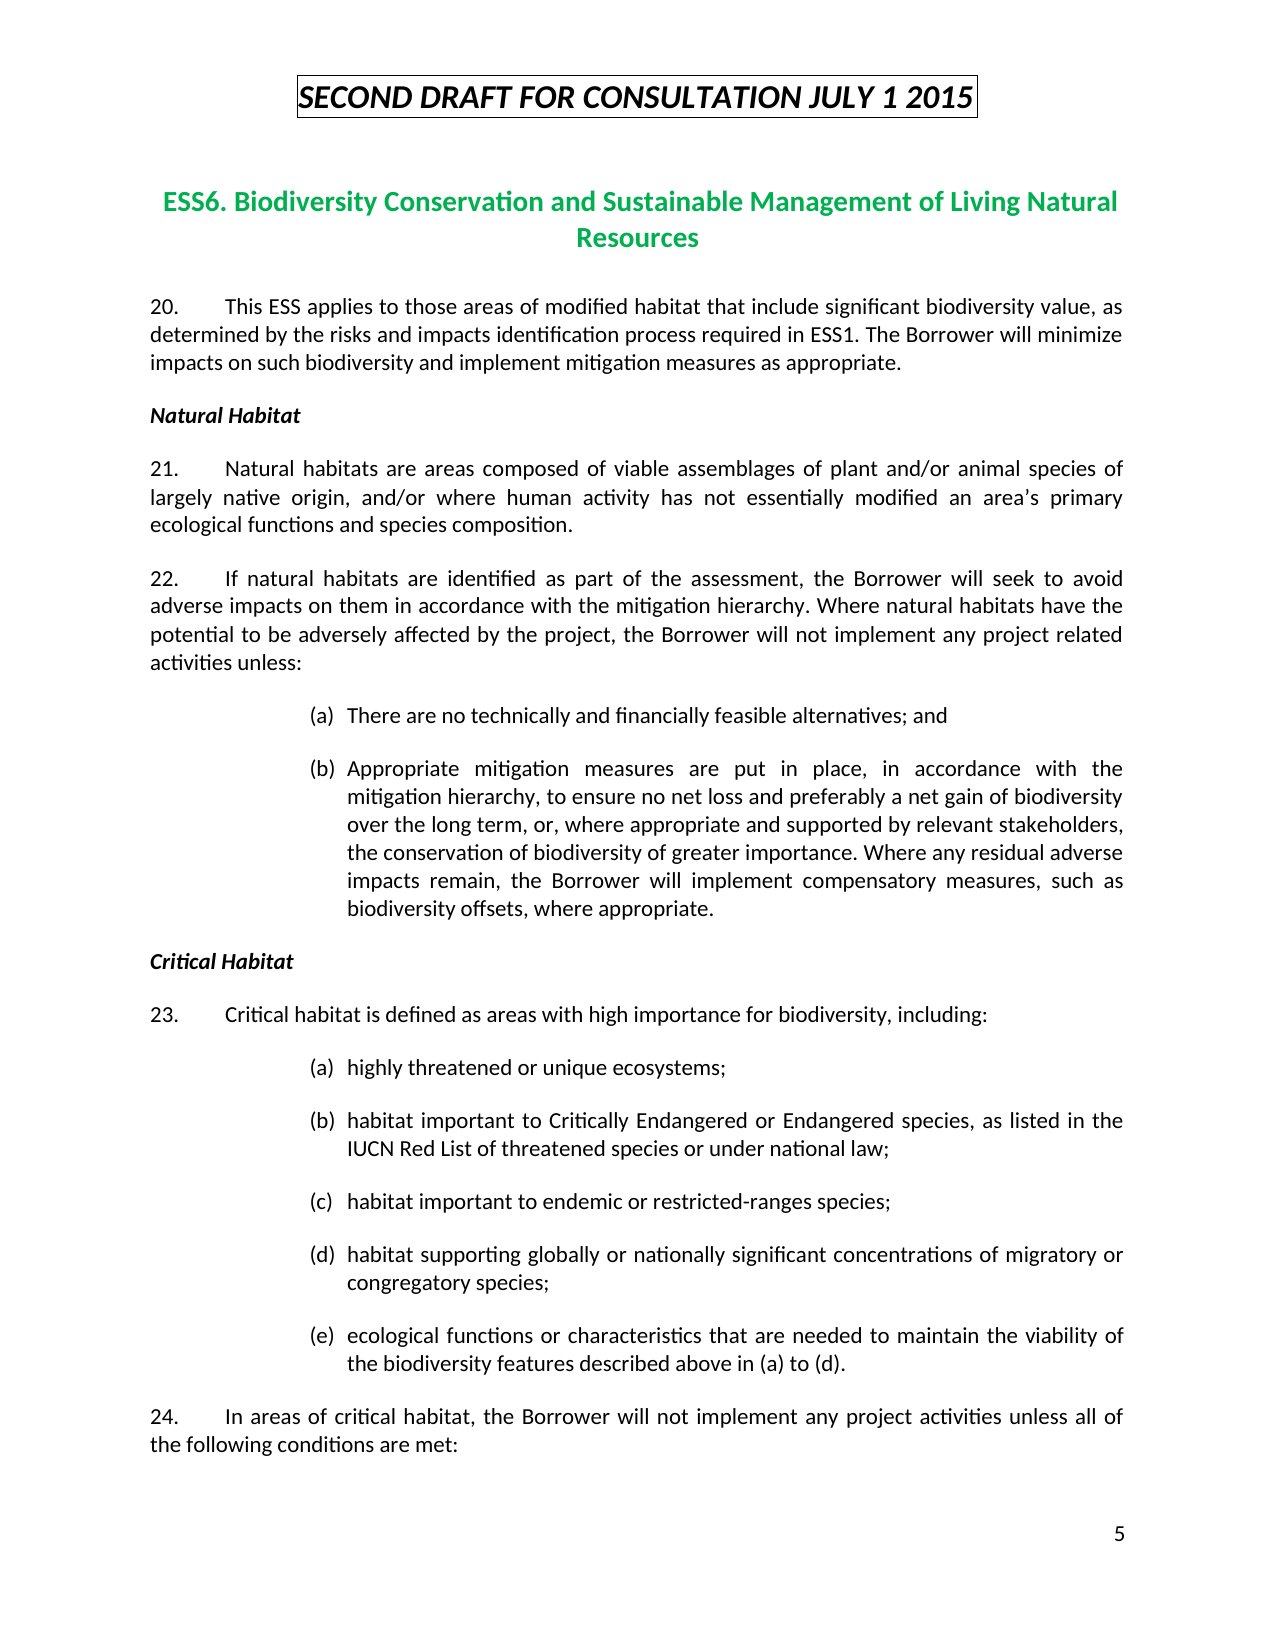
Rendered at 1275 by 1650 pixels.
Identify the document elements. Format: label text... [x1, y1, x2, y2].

list highly threatened or unique ecosystems; [309, 1053, 1125, 1081]
list Appropriate mitigation measures are put in place, in accordance with the mitigation hierarchy, to ensure no net loss and preferably a net gain of biodiversity over the long term, or, where appropriate and supported by relevant stakeholders, the conservation of biodiversity of greater importance. Where any residual adverse impacts remain, the Borrower will implement compensatory measures, such as biodiversity offsets, where appropriate. [309, 754, 1125, 922]
text In areas of critical habitat, the Borrower will not implement any project activities unless all of the following conditions are met: [150, 1402, 1125, 1458]
list habitat supporting globally or nationally significant concentrations of migratory or congregatory species; [309, 1240, 1125, 1296]
text If natural habitats are identified as part of the assessment, the Borrower will seek to avoid adverse impacts on them in accordance with the mitigation hierarchy. Where natural habitats have the potential to be adversely affected by the project, the Borrower will not implement any project related activities unless: [150, 564, 1125, 676]
list ecological functions or characteristics that are needed to maintain the viability of the biodiversity features described above in (a) to (d). [309, 1321, 1125, 1377]
list habitat important to Critically Endangered or Endangered species, as listed in the IUCN Red List of threatened species or under national law; [309, 1106, 1125, 1162]
list habitat important to endemic or restricted-ranges species; [309, 1187, 1125, 1215]
text This ESS applies to those areas of modified habitat that include significant biodiversity value, as determined by the risks and impacts identification process required in ESS1. The Borrower will minimize impacts on such biodiversity and implement mitigation measures as appropriate. [150, 292, 1125, 377]
list Critical Habitat [150, 947, 1125, 975]
list Natural Habitat [150, 402, 1125, 429]
text Critical habitat is defined as areas with high importance for biodiversity, including: [150, 1000, 1125, 1028]
text Natural habitats are areas composed of viable assemblages of plant and/or animal species of largely native origin, and/or where human activity has not essentially modified an area’s primary ecological functions and species composition. [150, 454, 1125, 539]
list There are no technically and financially feasible alternatives; and [309, 701, 1125, 729]
